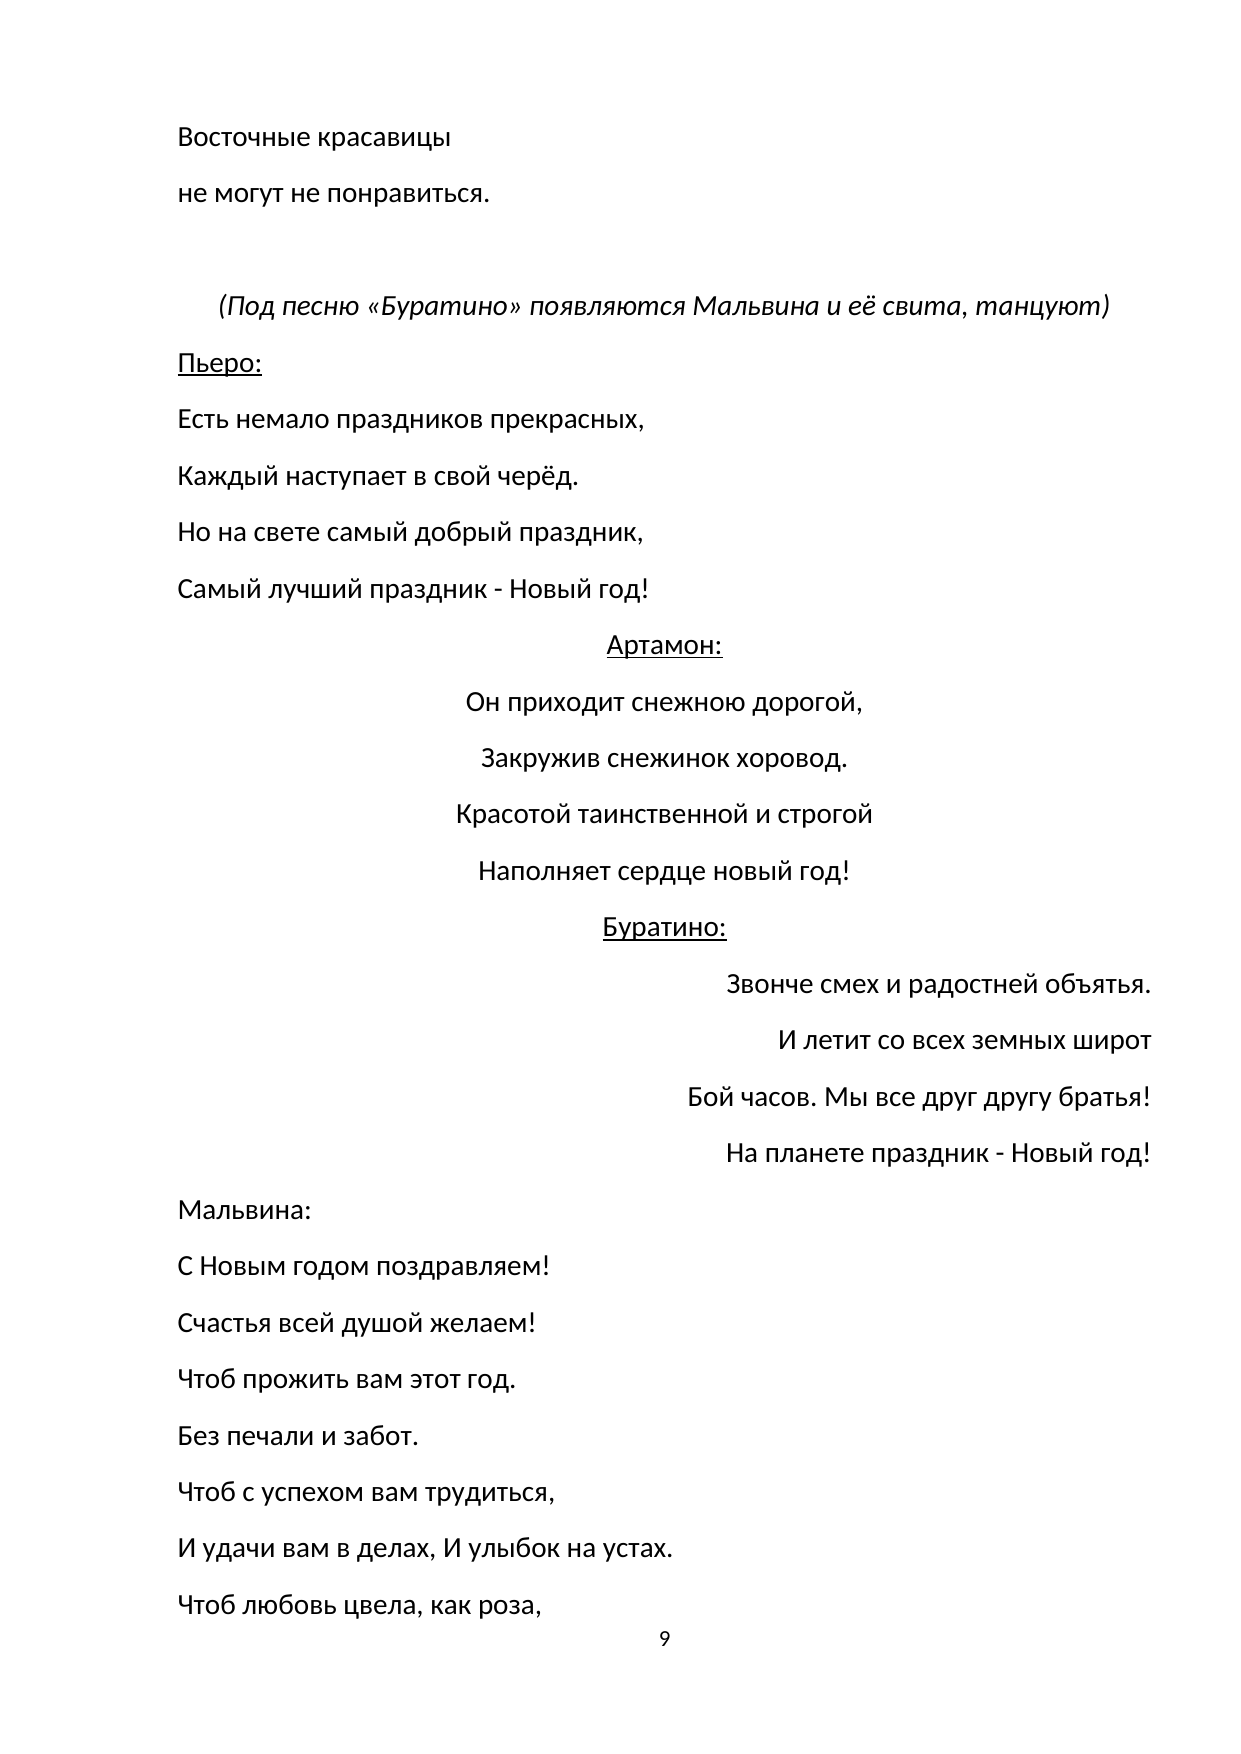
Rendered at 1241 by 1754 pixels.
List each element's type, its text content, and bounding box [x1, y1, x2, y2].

text Чтоб любовь цвела, как роза, [177, 1586, 1152, 1622]
text Наполняет сердце новый год! [177, 852, 1152, 888]
text Артамон: [177, 626, 1152, 662]
text Он приходит снежною дорогой, [177, 683, 1152, 718]
text Чтоб с успехом вам трудиться, [177, 1473, 1152, 1509]
text Бой часов. Мы все друг другу братья! [177, 1078, 1152, 1113]
text Закружив снежинок хоровод. [177, 739, 1152, 775]
text Чтоб прожить вам этот год. [177, 1360, 1152, 1396]
text Каждый наступает в свой черёд. [177, 457, 1152, 492]
text Но на свете самый добрый праздник, [177, 513, 1152, 549]
text Мальвина: [177, 1191, 1152, 1226]
text Есть немало праздников прекрасных, [177, 400, 1152, 436]
text (Под песню «Буратино» появляются Мальвина и её свита, танцуют) [177, 287, 1152, 323]
text Звонче смех и радостней объятья. [177, 965, 1152, 1001]
text Восточные красавицы [177, 118, 1152, 154]
text Счастья всей душой желаем! [177, 1304, 1152, 1339]
text Самый лучший праздник - Новый год! [177, 570, 1152, 605]
text И летит со всех земных широт [177, 1021, 1152, 1057]
text не могут не понравиться. [177, 174, 1152, 210]
text На планете праздник - Новый год! [177, 1134, 1152, 1170]
text Без печали и забот. [177, 1417, 1152, 1452]
text Буратино: [177, 908, 1152, 944]
text Пьеро: [177, 344, 1152, 379]
text Красотой таинственной и строгой [177, 796, 1152, 831]
text С Новым годом поздравляем! [177, 1247, 1152, 1283]
text И удачи вам в делах, И улыбок на устах. [177, 1529, 1152, 1565]
